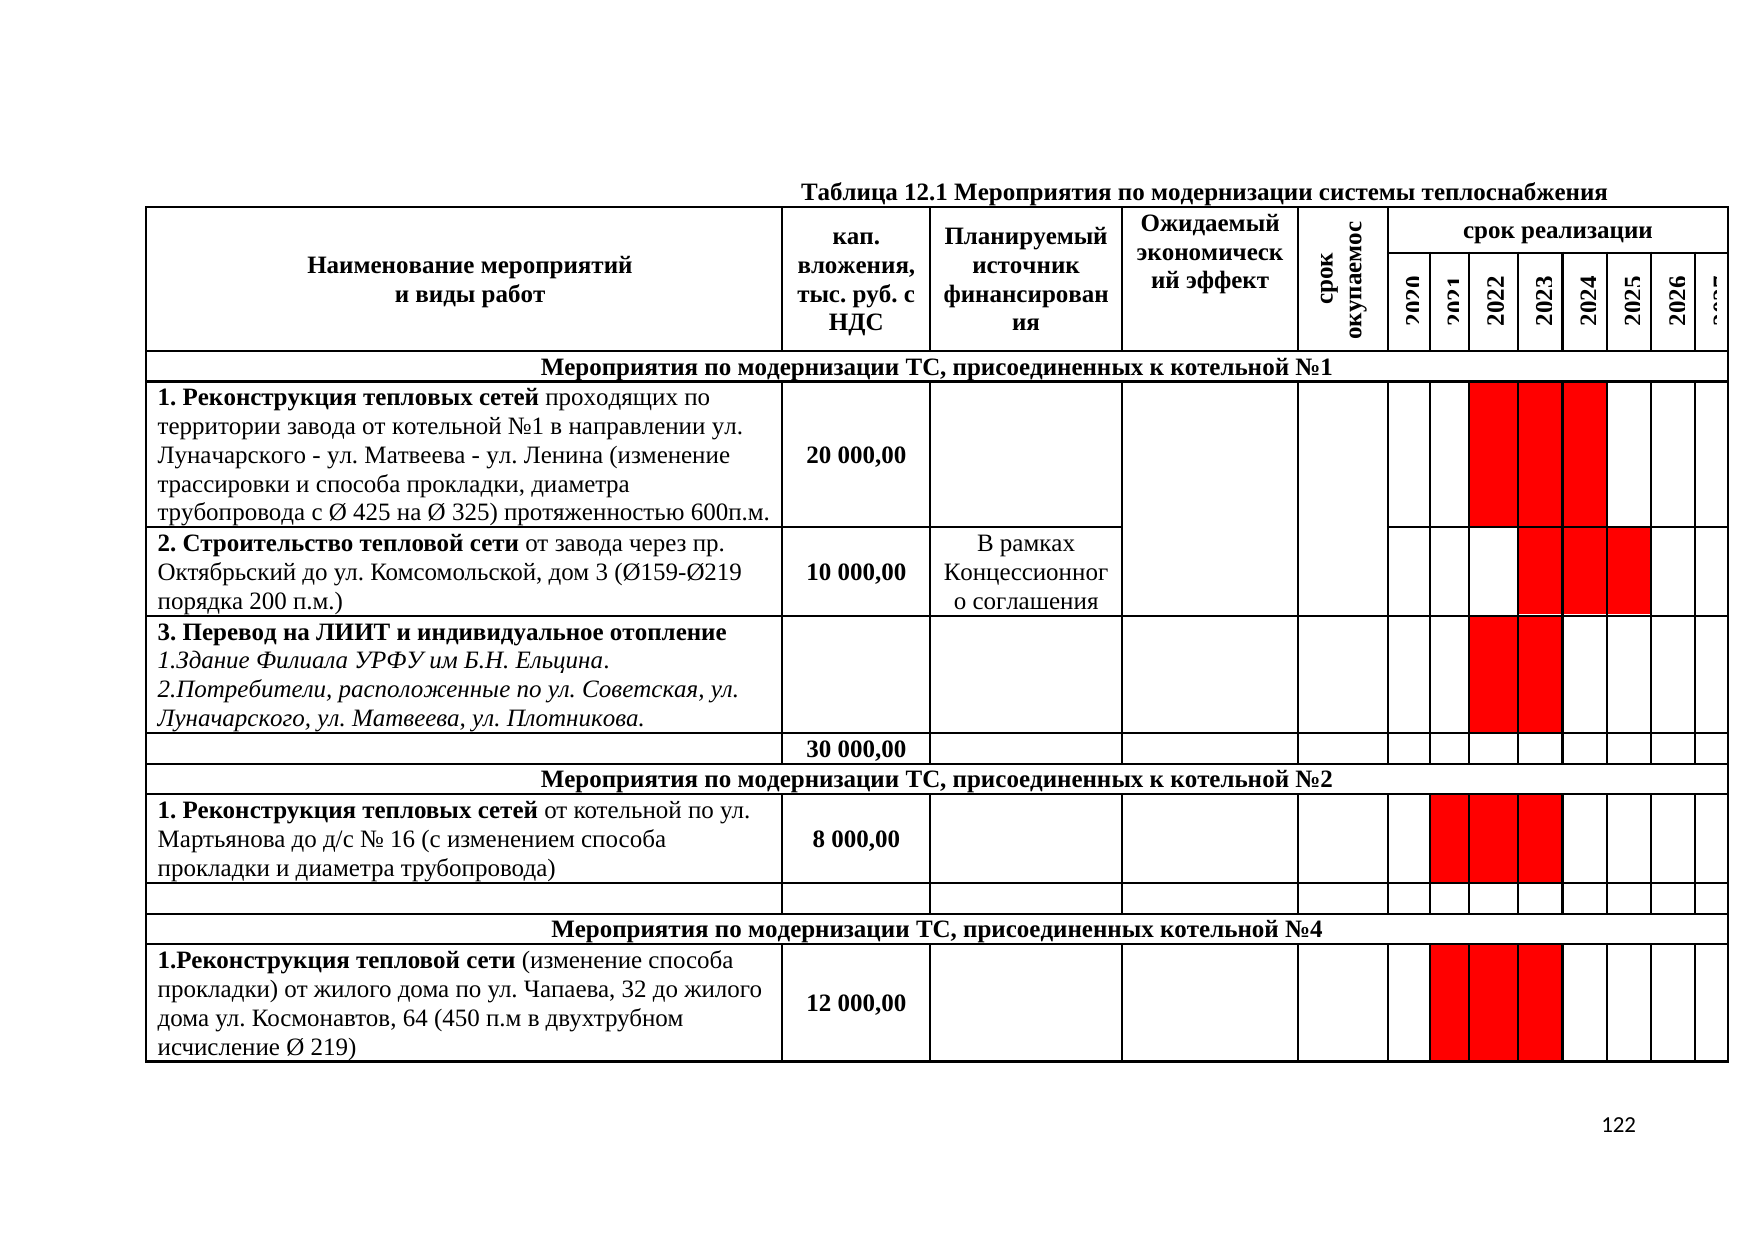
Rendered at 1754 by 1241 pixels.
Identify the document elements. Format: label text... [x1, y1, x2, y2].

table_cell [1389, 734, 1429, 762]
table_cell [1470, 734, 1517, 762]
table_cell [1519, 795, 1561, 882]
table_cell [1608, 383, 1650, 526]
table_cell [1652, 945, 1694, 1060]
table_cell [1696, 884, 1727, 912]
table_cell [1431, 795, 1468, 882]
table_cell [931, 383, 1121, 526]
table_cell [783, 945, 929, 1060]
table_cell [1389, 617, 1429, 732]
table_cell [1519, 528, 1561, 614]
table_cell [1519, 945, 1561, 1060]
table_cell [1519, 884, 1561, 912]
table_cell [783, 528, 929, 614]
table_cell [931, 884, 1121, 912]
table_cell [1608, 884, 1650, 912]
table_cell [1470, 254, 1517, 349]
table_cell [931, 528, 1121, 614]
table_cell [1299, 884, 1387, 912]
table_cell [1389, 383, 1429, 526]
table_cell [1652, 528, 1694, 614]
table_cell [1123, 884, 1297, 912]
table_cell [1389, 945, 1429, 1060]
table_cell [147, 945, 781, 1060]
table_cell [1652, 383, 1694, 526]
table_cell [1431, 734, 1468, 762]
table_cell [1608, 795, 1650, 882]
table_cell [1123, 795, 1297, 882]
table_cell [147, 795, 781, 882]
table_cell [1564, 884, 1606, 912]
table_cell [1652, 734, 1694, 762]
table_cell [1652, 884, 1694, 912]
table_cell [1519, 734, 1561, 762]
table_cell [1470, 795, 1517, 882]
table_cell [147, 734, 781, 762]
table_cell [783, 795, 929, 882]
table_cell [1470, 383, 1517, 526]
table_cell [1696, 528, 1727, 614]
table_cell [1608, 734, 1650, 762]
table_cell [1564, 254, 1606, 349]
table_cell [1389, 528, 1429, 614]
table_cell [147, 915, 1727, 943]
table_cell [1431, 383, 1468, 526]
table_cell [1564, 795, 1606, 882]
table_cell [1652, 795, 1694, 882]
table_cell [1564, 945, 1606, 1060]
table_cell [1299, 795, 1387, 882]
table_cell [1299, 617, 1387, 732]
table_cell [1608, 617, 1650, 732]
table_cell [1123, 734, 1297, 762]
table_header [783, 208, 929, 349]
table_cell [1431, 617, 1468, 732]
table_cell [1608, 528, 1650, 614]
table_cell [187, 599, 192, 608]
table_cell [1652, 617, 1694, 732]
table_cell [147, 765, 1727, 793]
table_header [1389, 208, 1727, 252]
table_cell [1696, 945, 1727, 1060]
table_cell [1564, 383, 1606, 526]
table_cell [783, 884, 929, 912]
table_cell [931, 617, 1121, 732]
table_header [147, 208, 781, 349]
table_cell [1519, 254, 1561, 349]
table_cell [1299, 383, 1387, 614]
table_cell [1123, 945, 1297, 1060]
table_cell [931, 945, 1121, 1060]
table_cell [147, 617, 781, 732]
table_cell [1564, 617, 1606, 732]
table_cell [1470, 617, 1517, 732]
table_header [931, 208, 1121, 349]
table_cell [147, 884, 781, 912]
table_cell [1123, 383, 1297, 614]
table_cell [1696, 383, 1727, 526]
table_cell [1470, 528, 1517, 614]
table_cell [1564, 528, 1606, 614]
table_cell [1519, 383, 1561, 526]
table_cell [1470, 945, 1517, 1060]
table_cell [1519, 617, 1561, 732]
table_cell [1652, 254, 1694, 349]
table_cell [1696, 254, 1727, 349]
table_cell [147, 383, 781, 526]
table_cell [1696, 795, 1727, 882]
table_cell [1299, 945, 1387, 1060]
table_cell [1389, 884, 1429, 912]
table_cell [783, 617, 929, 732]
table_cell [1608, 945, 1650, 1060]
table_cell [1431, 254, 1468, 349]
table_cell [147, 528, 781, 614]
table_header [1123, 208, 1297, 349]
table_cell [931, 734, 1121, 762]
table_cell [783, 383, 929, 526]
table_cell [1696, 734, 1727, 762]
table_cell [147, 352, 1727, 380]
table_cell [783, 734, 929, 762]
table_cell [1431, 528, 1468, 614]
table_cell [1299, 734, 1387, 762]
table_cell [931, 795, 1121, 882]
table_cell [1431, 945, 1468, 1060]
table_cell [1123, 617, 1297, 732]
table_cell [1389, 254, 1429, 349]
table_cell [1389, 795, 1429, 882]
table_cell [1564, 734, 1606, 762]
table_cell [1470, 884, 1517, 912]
text Таблица 12.1 Мероприятия по модернизации системы теплоснабжения [148, 177, 1608, 206]
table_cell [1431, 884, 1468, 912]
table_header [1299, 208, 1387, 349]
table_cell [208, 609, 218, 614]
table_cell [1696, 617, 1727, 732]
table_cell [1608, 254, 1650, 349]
